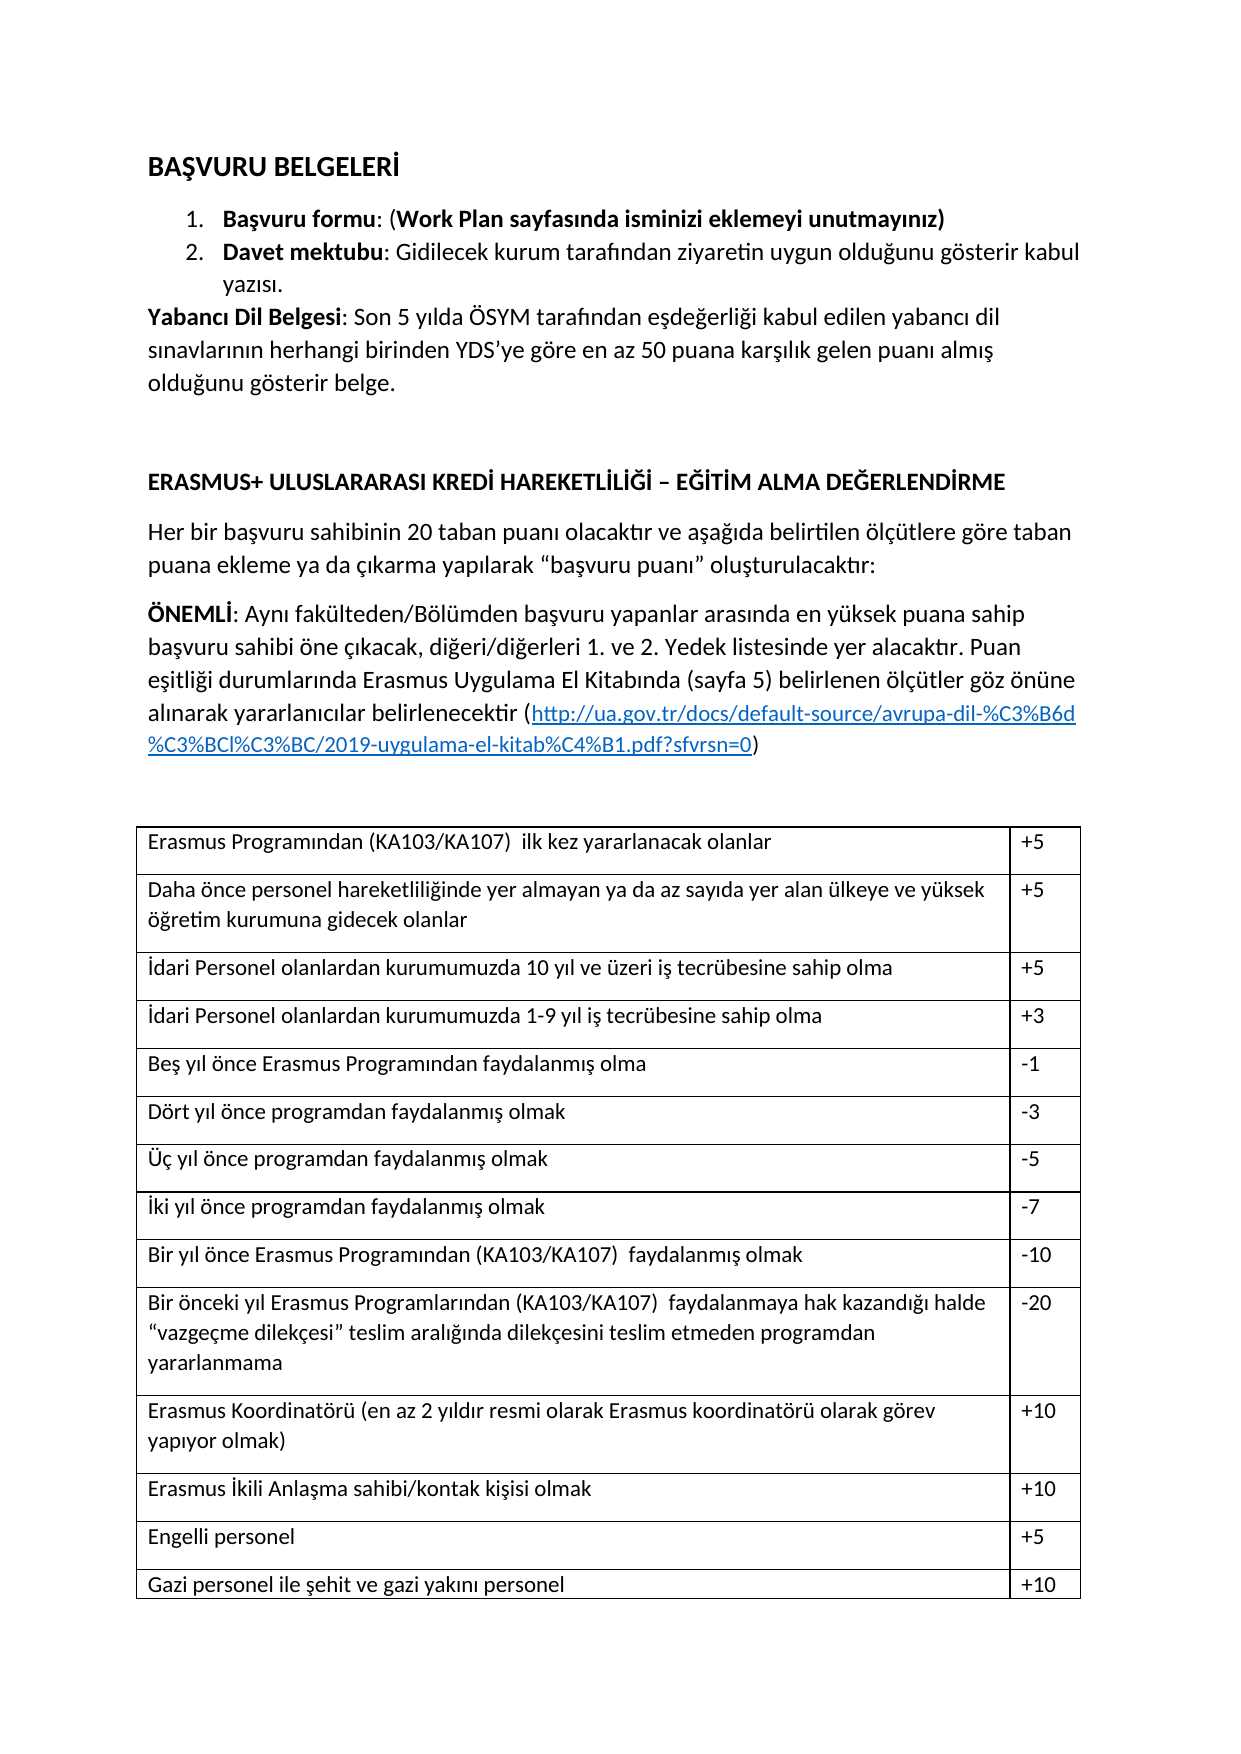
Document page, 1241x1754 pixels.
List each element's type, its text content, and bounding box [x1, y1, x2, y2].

text Her bir başvuru sahibinin 20 taban puanı olacaktır ve aşağıda belirtilen ölçütlere göre taban puana ekleme ya da çıkarma yapılarak “başvuru puanı” oluşturulacaktır: [148, 516, 1093, 579]
table_cell +10 [1011, 1396, 1080, 1473]
table_cell Erasmus Koordinatörü (en az 2 yıldır resmi olarak Erasmus koordinatörü olarak görev yapıyor olmak) [137, 1396, 1009, 1473]
text Yabancı Dil Belgesi: Son 5 yılda ÖSYM tarafından eşdeğerliği kabul edilen yabancı dil sınavlarının herhangi birinden YDS’ye göre en az 50 puana karşılık gelen puanı almış olduğunu gösterir belge. [148, 301, 1093, 398]
table_cell -3 [1011, 1097, 1080, 1143]
table_cell -5 [1011, 1145, 1080, 1191]
table_cell +5 [1011, 953, 1080, 1000]
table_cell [137, 1570, 1009, 1598]
table_cell +10 [1011, 1474, 1080, 1521]
table_cell +10 [1011, 1570, 1080, 1598]
table_cell Daha önce personel hareketliliğinde yer almayan ya da az sayıda yer alan ülkeye ve yüksek öğretim kurumuna gidecek olanlar [137, 875, 1009, 952]
list Davet mektubu: Gidilecek kurum tarafından ziyaretin uygun olduğunu gösterir kabul yazısı. [185, 236, 1093, 299]
table_cell Beş yıl önce Erasmus Programından faydalanmış olma [137, 1049, 1009, 1096]
table_cell İdari Personel olanlardan kurumumuzda 1-9 yıl iş tecrübesine sahip olma [137, 1001, 1009, 1048]
table_cell Dört yıl önce programdan faydalanmış olmak [137, 1097, 1009, 1143]
table_cell Engelli personel [137, 1522, 1009, 1569]
table_cell +3 [1011, 1001, 1080, 1048]
table_cell İki yıl önce programdan faydalanmış olmak [137, 1193, 1009, 1239]
list Başvuru formu: (Work Plan sayfasında isminizi eklemeyi unutmayınız) [185, 203, 1093, 233]
table_cell +5 [1011, 875, 1080, 952]
table_cell Erasmus İkili Anlaşma sahibi/kontak kişisi olmak [137, 1474, 1009, 1521]
table_cell +5 [1011, 1522, 1080, 1569]
text BAŞVURU BELGELERİ [148, 148, 1093, 183]
table_header Erasmus Programından (KA103/KA107) ilk kez yararlanacak olanlar [137, 828, 1009, 874]
text ERASMUS+ ULUSLARARASI KREDİ HAREKETLİLİĞİ – EĞİTİM ALMA DEĞERLENDİRME [148, 466, 1093, 497]
table_cell Bir önceki yıl Erasmus Programlarından (KA103/KA107) faydalanmaya hak kazandığı halde “vazgeçme dilekçesi” teslim aralığında dilekçesini teslim etmeden programdan yararlanmama [137, 1288, 1009, 1395]
table_cell -10 [1011, 1240, 1080, 1287]
table_cell -20 [1011, 1288, 1080, 1395]
table_cell Üç yıl önce programdan faydalanmış olmak [137, 1145, 1009, 1191]
table_cell -1 [1011, 1049, 1080, 1096]
table_cell Bir yıl önce Erasmus Programından (KA103/KA107) faydalanmış olmak [137, 1240, 1009, 1287]
table_header +5 [1011, 828, 1080, 874]
table_cell -7 [1011, 1193, 1080, 1239]
text ÖNEMLİ: Aynı fakülteden/Bölümden başvuru yapanlar arasında en yüksek puana sahip başvuru sahibi öne çıkacak, diğeri/diğerleri 1. ve 2. Yedek listesinde yer alacaktır. Puan eşitliği durumlarında Erasmus Uygulama El Kitabında (sayfa 5) belirlenen ölçütler göz önüne alınarak yararlanıcılar belirlenecektir (http://ua.gov.tr/docs/default-source/avrupa-dil-%C3%B6d%C3%BCl%C3%BC/2019-uygulama-el-kitab%C4%B1.pdf?sfvrsn=0) [148, 598, 1093, 758]
table_cell İdari Personel olanlardan kurumumuzda 10 yıl ve üzeri iş tecrübesine sahip olma [137, 953, 1009, 1000]
